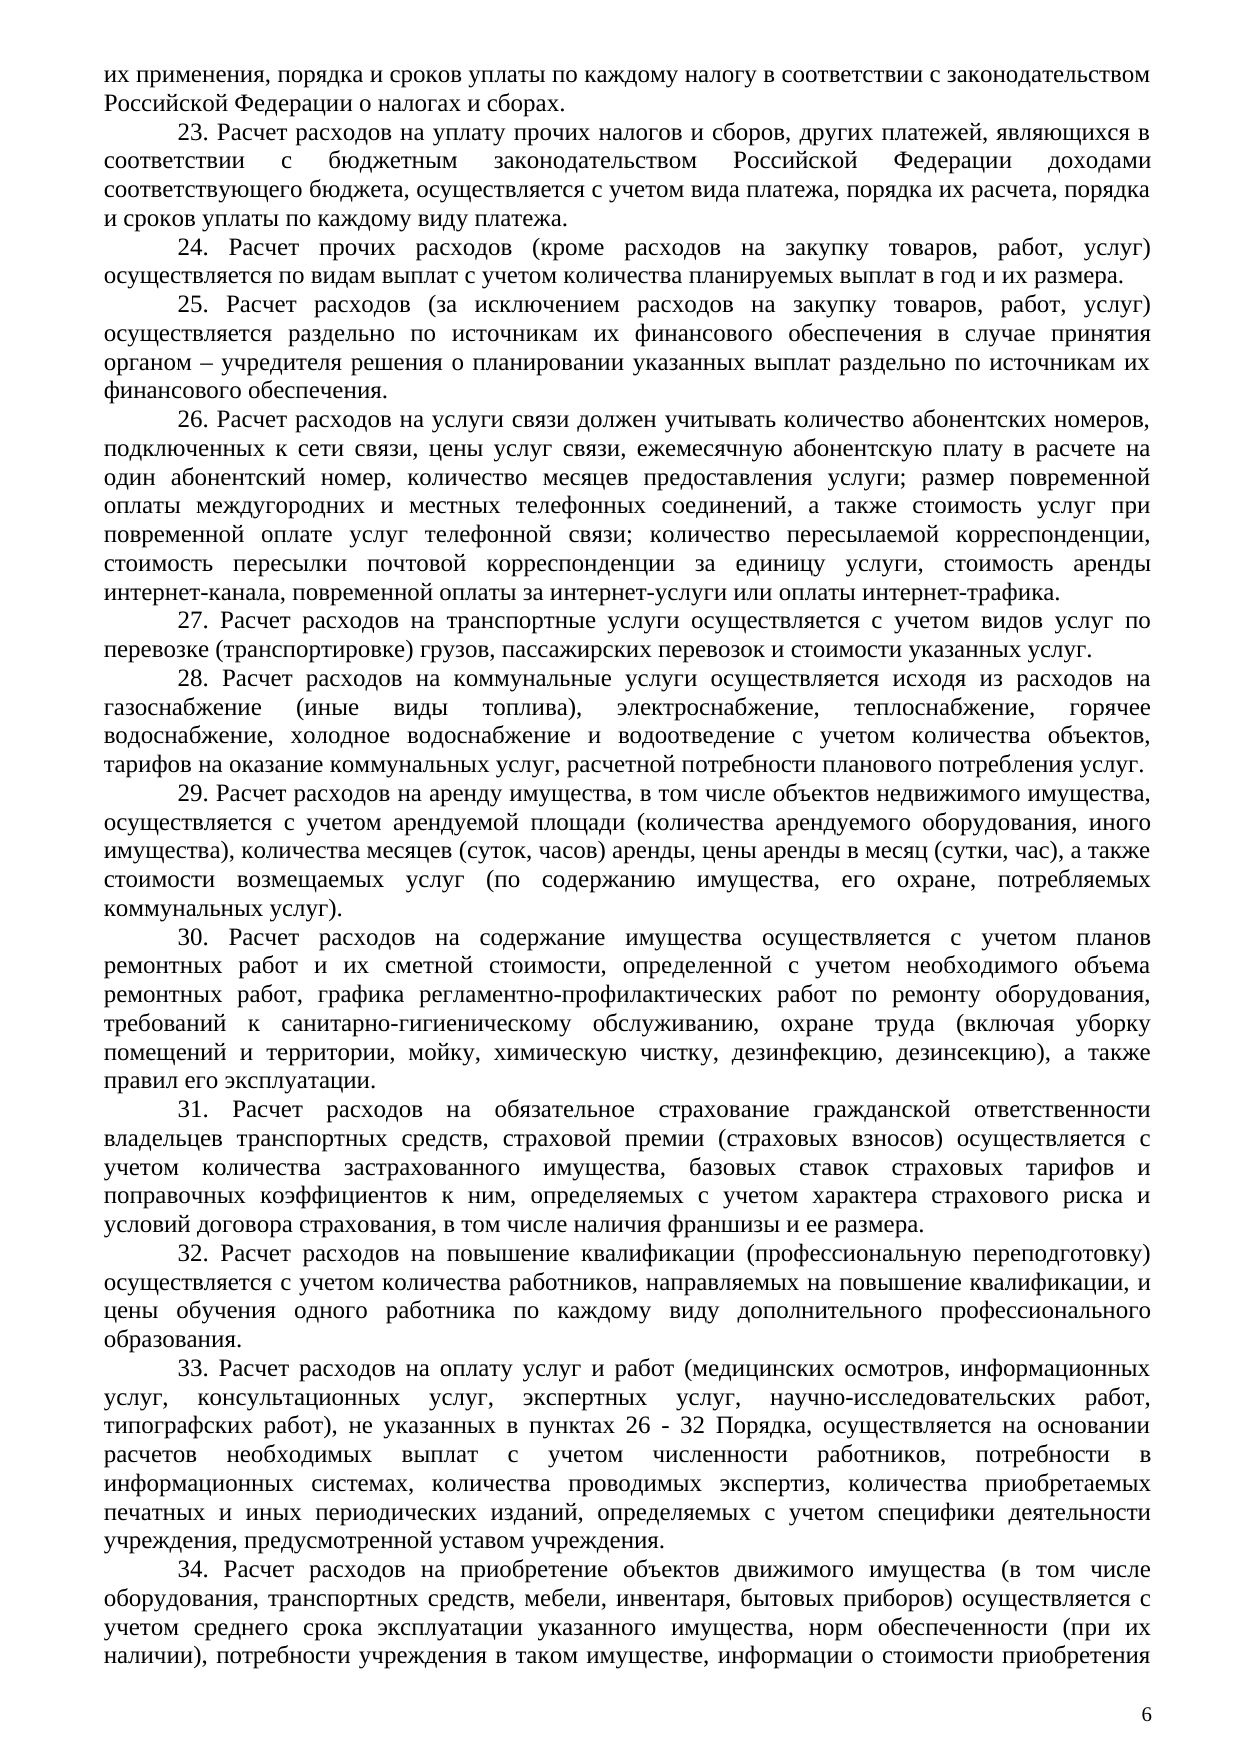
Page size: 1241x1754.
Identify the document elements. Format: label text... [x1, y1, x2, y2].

text 30. Расчет расходов на содержание имущества осуществляется с учетом планов ремонтных работ и их сметной стоимости, определенной с учетом необходимого объема ремонтных работ, графика регламентно-профилактических работ по ремонту оборудования, требований к санитарно-гигиеническому обслуживанию, охране труда (включая уборку помещений и территории, мойку, химическую чистку, дезинфекцию, дезинсекцию), а также правил его эксплуатации. [103, 922, 1152, 1094]
text 26. Расчет расходов на услуги связи должен учитывать количество абонентских номеров, подключенных к сети связи, цены услуг связи, ежемесячную абонентскую плату в расчете на один абонентский номер, количество месяцев предоставления услуги; размер повременной оплаты междугородних и местных телефонных соединений, а также стоимость услуг при повременной оплате услуг телефонной связи; количество пересылаемой корреспонденции, стоимость пересылки почтовой корреспонденции за единицу услуги, стоимость аренды интернет-канала, повременной оплаты за интернет-услуги или оплаты интернет-трафика. [103, 404, 1152, 605]
text 23. Расчет расходов на уплату прочих налогов и сборов, других платежей, являющихся в соответствии с бюджетным законодательством Российской Федерации доходами соответствующего бюджета, осуществляется с учетом вида платежа, порядка их расчета, порядка и сроков уплаты по каждому виду платежа. [103, 117, 1152, 232]
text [103, 1554, 1152, 1669]
text 27. Расчет расходов на транспортные услуги осуществляется с учетом видов услуг по перевозке (транспортировке) грузов, пассажирских перевозок и стоимости указанных услуг. [103, 605, 1152, 663]
text 24. Расчет прочих расходов (кроме расходов на закупку товаров, работ, услуг) осуществляется по видам выплат с учетом количества планируемых выплат в год и их размера. [103, 232, 1152, 289]
text 33. Расчет расходов на оплату услуг и работ (медицинских осмотров, информационных услуг, консультационных услуг, экспертных услуг, научно-исследовательских работ, типографских работ), не указанных в пунктах 26 - 32 Порядка, осуществляется на основании расчетов необходимых выплат с учетом численности работников, потребности в информационных системах, количества проводимых экспертиз, количества приобретаемых печатных и иных периодических изданий, определяемых с учетом специфики деятельности учреждения, предусмотренной уставом учреждения. [103, 1353, 1152, 1554]
text 28. Расчет расходов на коммунальные услуги осуществляется исходя из расходов на газоснабжение (иные виды топлива), электроснабжение, теплоснабжение, горячее водоснабжение, холодное водоснабжение и водоотведение с учетом количества объектов, тарифов на оказание коммунальных услуг, расчетной потребности планового потребления услуг. [103, 663, 1152, 778]
text 29. Расчет расходов на аренду имущества, в том числе объектов недвижимого имущества, осуществляется с учетом арендуемой площади (количества арендуемого оборудования, иного имущества), количества месяцев (суток, часов) аренды, цены аренды в месяц (сутки, час), а также стоимости возмещаемых услуг (по содержанию имущества, его охране, потребляемых коммунальных услуг). [103, 778, 1152, 922]
text 31. Расчет расходов на обязательное страхование гражданской ответственности владельцев транспортных средств, страховой премии (страховых взносов) осуществляется с учетом количества застрахованного имущества, базовых ставок страховых тарифов и поправочных коэффициентов к ним, определяемых с учетом характера страхового риска и условий договора страхования, в том числе наличия франшизы и ее размера. [103, 1094, 1152, 1238]
text 32. Расчет расходов на повышение квалификации (профессиональную переподготовку) осуществляется с учетом количества работников, направляемых на повышение квалификации, и цены обучения одного работника по каждому виду дополнительного профессионального образования. [103, 1238, 1152, 1353]
text 25. Расчет расходов (за исключением расходов на закупку товаров, работ, услуг) осуществляется раздельно по источникам их финансового обеспечения в случае принятия органом – учредителя решения о планировании указанных выплат раздельно по источникам их финансового обеспечения. [103, 289, 1152, 404]
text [103, 59, 1152, 117]
